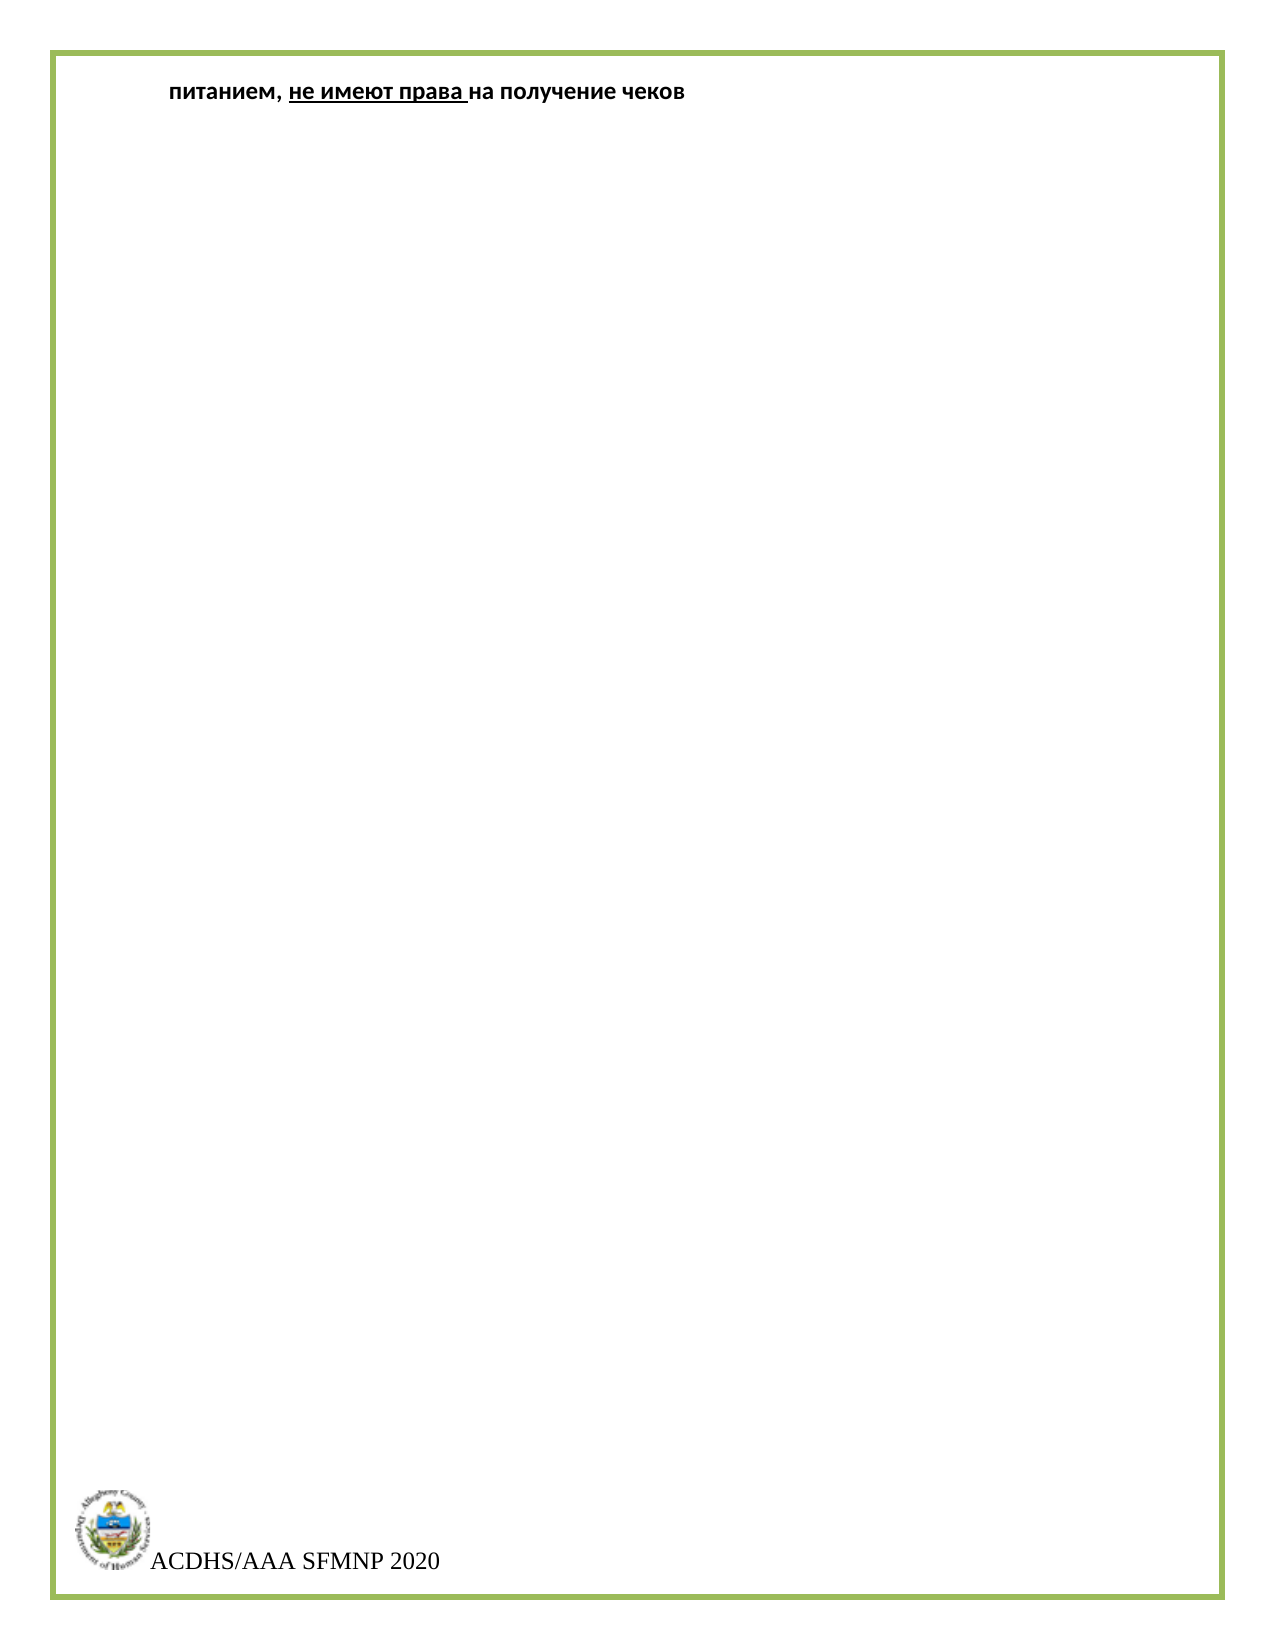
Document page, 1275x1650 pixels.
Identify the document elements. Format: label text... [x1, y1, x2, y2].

text питанием, не имеют права на получение чеков [169, 75, 1200, 106]
picture [75, 1490, 150, 1570]
